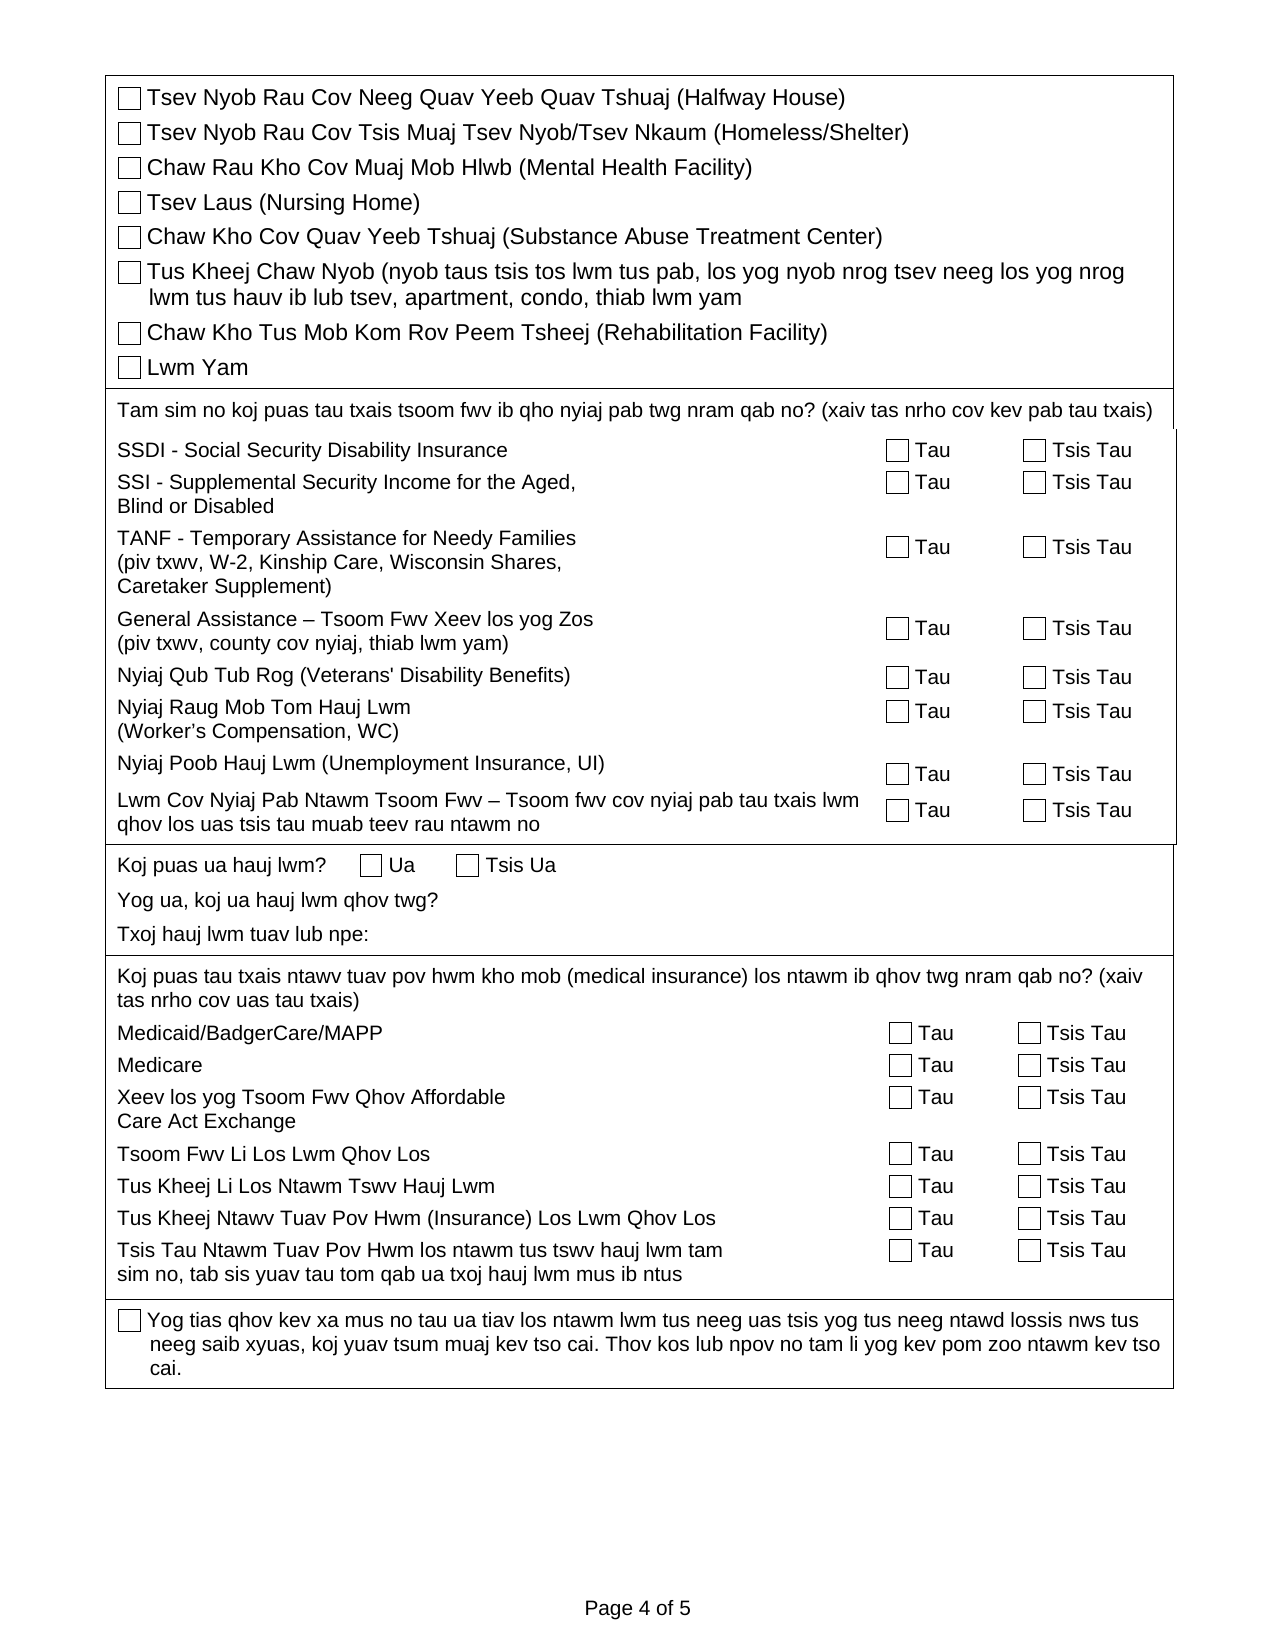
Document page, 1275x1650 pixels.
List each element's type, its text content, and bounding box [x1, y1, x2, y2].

table_cell Tau Tsis Tau Tau Tsis Tau Tau Tsis Tau Tau Tsis Tau Tau Tsis Tau Tau Tsis Tau Tau Tsis Tau Tau Tsis Tau [874, 429, 1176, 844]
table_cell Yog tias qhov kev xa mus no tau ua tiav los ntawm lwm tus neeg uas tsis yog tus neeg ntawd lossis nws tus neeg saib xyuas, koj yuav tsum muaj kev tso cai. Thov kos lub npov no tam li yog kev pom zoo ntawm kev tso cai. [106, 1300, 1173, 1388]
table_cell SSDI - Social Security Disability Insurance SSI - Supplemental Security Income for the Aged, Blind or Disabled TANF - Temporary Assistance for Needy Families (piv txwv, W-2, Kinship Care, Wisconsin Shares, Caretaker Supplement) General Assistance – Tsoom Fwv Xeev los yog Zos (piv txwv, county cov nyiaj, thiab lwm yam) Nyiaj Qub Tub Rog (Veterans' Disability Benefits) Nyiaj Raug Mob Tom Hauj Lwm (Worker’s Compensation, WC) Nyiaj Poob Hauj Lwm (Unemployment Insurance, UI) Lwm Cov Nyiaj Pab Ntawm Tsoom Fwv – Tsoom fwv cov nyiaj pab tau txais lwm qhov los uas tsis tau muab teev rau ntawm no [106, 429, 874, 844]
table_cell Koj puas ua hauj lwm? Ua Tsis Ua Yog ua, koj ua hauj lwm qhov twg? Txoj hauj lwm tuav lub npe: [106, 845, 1173, 955]
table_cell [106, 76, 1173, 388]
table_cell Tam sim no koj puas tau txais tsoom fwv ib qho nyiaj pab twg nram qab no? (xaiv tas nrho cov kev pab tau txais) [106, 389, 1173, 429]
table_cell Koj puas tau txais ntawv tuav pov hwm kho mob (medical insurance) los ntawm ib qhov twg nram qab no? (xaiv tas nrho cov uas tau txais) Medicaid/BadgerCare/MAPP Tau Tsis Tau Medicare Tau Tsis Tau Xeev los yog Tsoom Fwv Qhov Affordable Tau Tsis Tau Care Act Exchange Tsoom Fwv Li Los Lwm Qhov Los Tau Tsis Tau Tus Kheej Li Los Ntawm Tswv Hauj Lwm Tau Tsis Tau Tus Kheej Ntawv Tuav Pov Hwm (Insurance) Los Lwm Qhov Los Tau Tsis Tau Tsis Tau Ntawm Tuav Pov Hwm los ntawm tus tswv hauj lwm tam Tau Tsis Tau sim no, tab sis yuav tau tom qab ua txoj hauj lwm mus ib ntus [106, 956, 1173, 1299]
